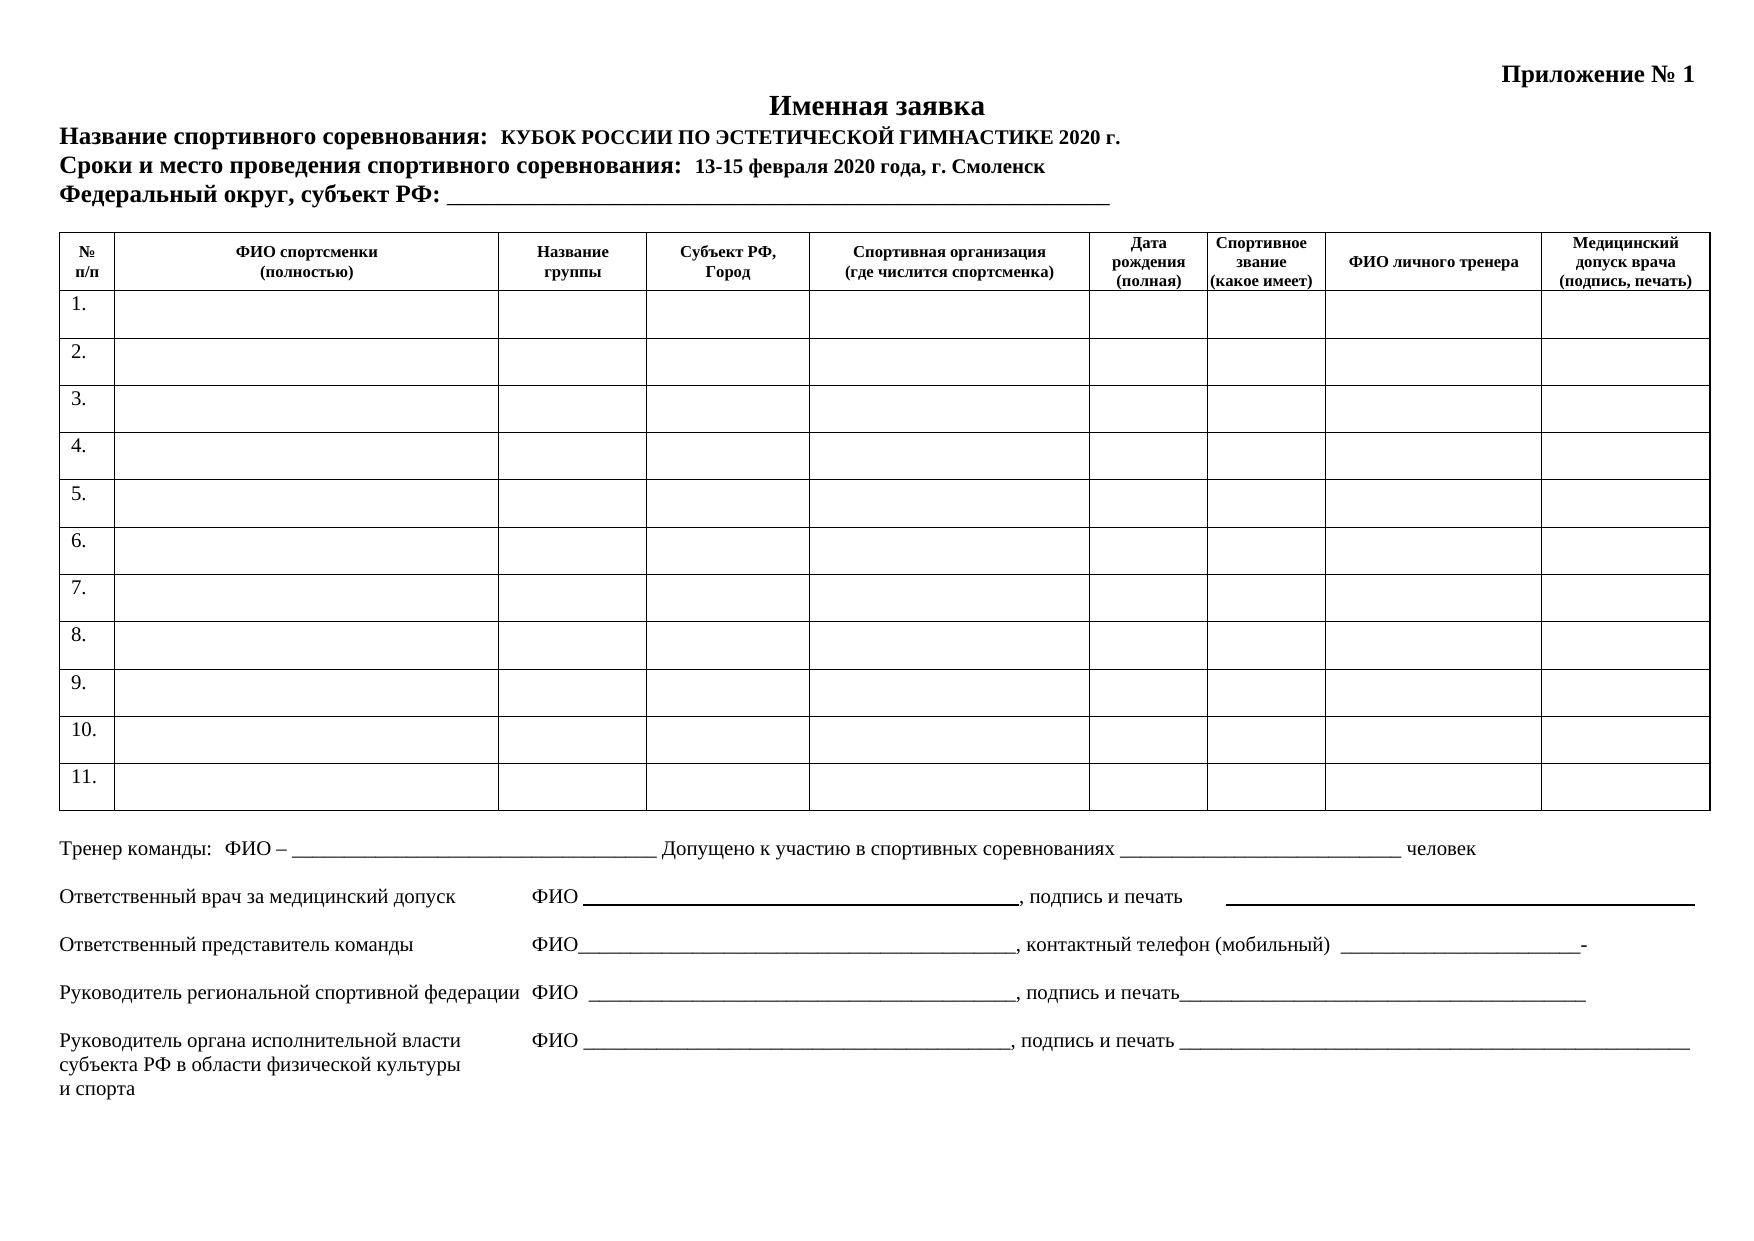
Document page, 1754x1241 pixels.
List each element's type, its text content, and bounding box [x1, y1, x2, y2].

table_cell [647, 764, 809, 810]
table_cell [115, 575, 498, 621]
table_cell [1090, 433, 1207, 479]
table_cell [115, 291, 498, 337]
table_cell [115, 670, 498, 716]
table_cell [1208, 386, 1325, 432]
table_cell [810, 339, 1089, 385]
table_cell [1326, 575, 1541, 621]
text Тренер команды: ФИО – ___________________________________ Допущено к участию в спортивных соревнованиях ___________________________ человек [59, 836, 1695, 859]
table_cell 9. [60, 670, 114, 716]
table_cell [1542, 528, 1709, 574]
table_header ФИО спортсменки (полностью) [115, 233, 498, 290]
table_cell 4. [60, 433, 114, 479]
text Название спортивного соревнования: КУБОК РОССИИ ПО ЭСТЕТИЧЕСКОЙ ГИМНАСТИКЕ 2020 г. [59, 121, 1695, 150]
table_cell [1208, 575, 1325, 621]
table_cell [1326, 339, 1541, 385]
table_cell [1326, 433, 1541, 479]
text Именная заявка [59, 88, 1695, 121]
table_cell [1326, 480, 1541, 527]
table_cell [1090, 339, 1207, 385]
table_cell [1208, 670, 1325, 716]
table_cell [647, 717, 809, 763]
table_cell 1. [60, 291, 114, 337]
table_header Спортивная организация (где числится спортсменка) [810, 233, 1089, 290]
table_cell [115, 528, 498, 574]
table_cell 8. [60, 622, 114, 668]
table_cell [810, 764, 1089, 810]
table_cell [1326, 386, 1541, 432]
table_cell [647, 291, 809, 337]
table_cell [810, 622, 1089, 668]
table_cell [115, 622, 498, 668]
table_cell [499, 339, 646, 385]
table_cell [1542, 670, 1709, 716]
table_cell [499, 480, 646, 527]
table_header Спортивное звание (какое имеет) [1208, 233, 1325, 290]
table_cell [1090, 670, 1207, 716]
table_cell [810, 670, 1089, 716]
table_header № п/п [60, 233, 114, 290]
table_cell [1090, 717, 1207, 763]
table_cell [499, 433, 646, 479]
table_cell [115, 764, 498, 810]
table_cell [647, 670, 809, 716]
table_cell [810, 575, 1089, 621]
table_cell 6. [60, 528, 114, 574]
table_cell [647, 433, 809, 479]
table_cell [647, 575, 809, 621]
table_cell [499, 575, 646, 621]
table_cell [1326, 622, 1541, 668]
table_header Дата рождения (полная) [1090, 233, 1207, 290]
table_cell 7. [60, 575, 114, 621]
table_cell [1208, 291, 1325, 337]
table_cell [1090, 528, 1207, 574]
table_cell [499, 386, 646, 432]
text Руководитель региональной спортивной федерации ФИО _________________________________________, подпись и печать_______________________________________ [59, 980, 1695, 1004]
table_cell [115, 717, 498, 763]
table_cell [1326, 717, 1541, 763]
table_cell [499, 528, 646, 574]
table_cell [1208, 622, 1325, 668]
table_header Субъект РФ, Город [647, 233, 809, 290]
table_cell 2. [60, 339, 114, 385]
table_cell [1326, 764, 1541, 810]
table_header Медицинский допуск врача (подпись, печать) [1542, 233, 1709, 290]
table_cell [1542, 433, 1709, 479]
table_cell [1208, 717, 1325, 763]
table_cell [115, 339, 498, 385]
table_cell [1090, 764, 1207, 810]
table_cell [1542, 622, 1709, 668]
table_cell [1090, 622, 1207, 668]
table_cell [115, 480, 498, 527]
table_cell [499, 764, 646, 810]
table_cell [1090, 291, 1207, 337]
table_header ФИО личного тренера [1326, 233, 1541, 290]
table_cell [1542, 339, 1709, 385]
table_cell [810, 433, 1089, 479]
table_cell [499, 291, 646, 337]
table_cell [1542, 386, 1709, 432]
table_cell [1208, 764, 1325, 810]
table_cell [647, 339, 809, 385]
text Ответственный врач за медицинский допуск ФИО , подпись и печать [59, 884, 1695, 908]
table_cell [647, 622, 809, 668]
table_cell [1208, 480, 1325, 527]
table_header Название группы [499, 233, 646, 290]
table_cell [1090, 575, 1207, 621]
text Федеральный округ, субъект РФ: _____________________________________________________ [59, 179, 1695, 208]
table_cell [499, 717, 646, 763]
table_cell [1208, 339, 1325, 385]
table_cell [115, 386, 498, 432]
table_cell [1542, 764, 1709, 810]
table_cell [1542, 717, 1709, 763]
table_cell [1326, 528, 1541, 574]
table_cell [647, 386, 809, 432]
table_cell [1208, 528, 1325, 574]
table_cell [647, 528, 809, 574]
table_cell [1542, 291, 1709, 337]
table_cell [1326, 670, 1541, 716]
table_cell 3. [60, 386, 114, 432]
table_cell [115, 433, 498, 479]
table_cell [1208, 433, 1325, 479]
table_cell [810, 528, 1089, 574]
table_cell [1542, 480, 1709, 527]
text и спорта [59, 1076, 1695, 1100]
table_cell [499, 622, 646, 668]
table_cell 10. [60, 717, 114, 763]
table_cell [1326, 291, 1541, 337]
table_cell [1542, 575, 1709, 621]
text Приложение № 1 [59, 59, 1695, 88]
table_cell [810, 480, 1089, 527]
text Ответственный представитель команды ФИО__________________________________________, контактный телефон (мобильный) _______________________- [59, 932, 1695, 956]
table_cell [499, 670, 646, 716]
table_cell [810, 291, 1089, 337]
text субъекта РФ в области физической культуры [59, 1052, 1695, 1076]
table_cell [1090, 386, 1207, 432]
table_cell [1090, 480, 1207, 527]
table_cell [810, 386, 1089, 432]
table_cell 11. [60, 764, 114, 810]
text Сроки и место проведения спортивного соревнования: 13-15 февраля 2020 года, г. Смоленск [59, 150, 1695, 179]
table_cell 5. [60, 480, 114, 527]
table_cell [647, 480, 809, 527]
text Руководитель органа исполнительной власти ФИО _________________________________________, подпись и печать _________________________________________________ [59, 1028, 1695, 1052]
table_cell [810, 717, 1089, 763]
